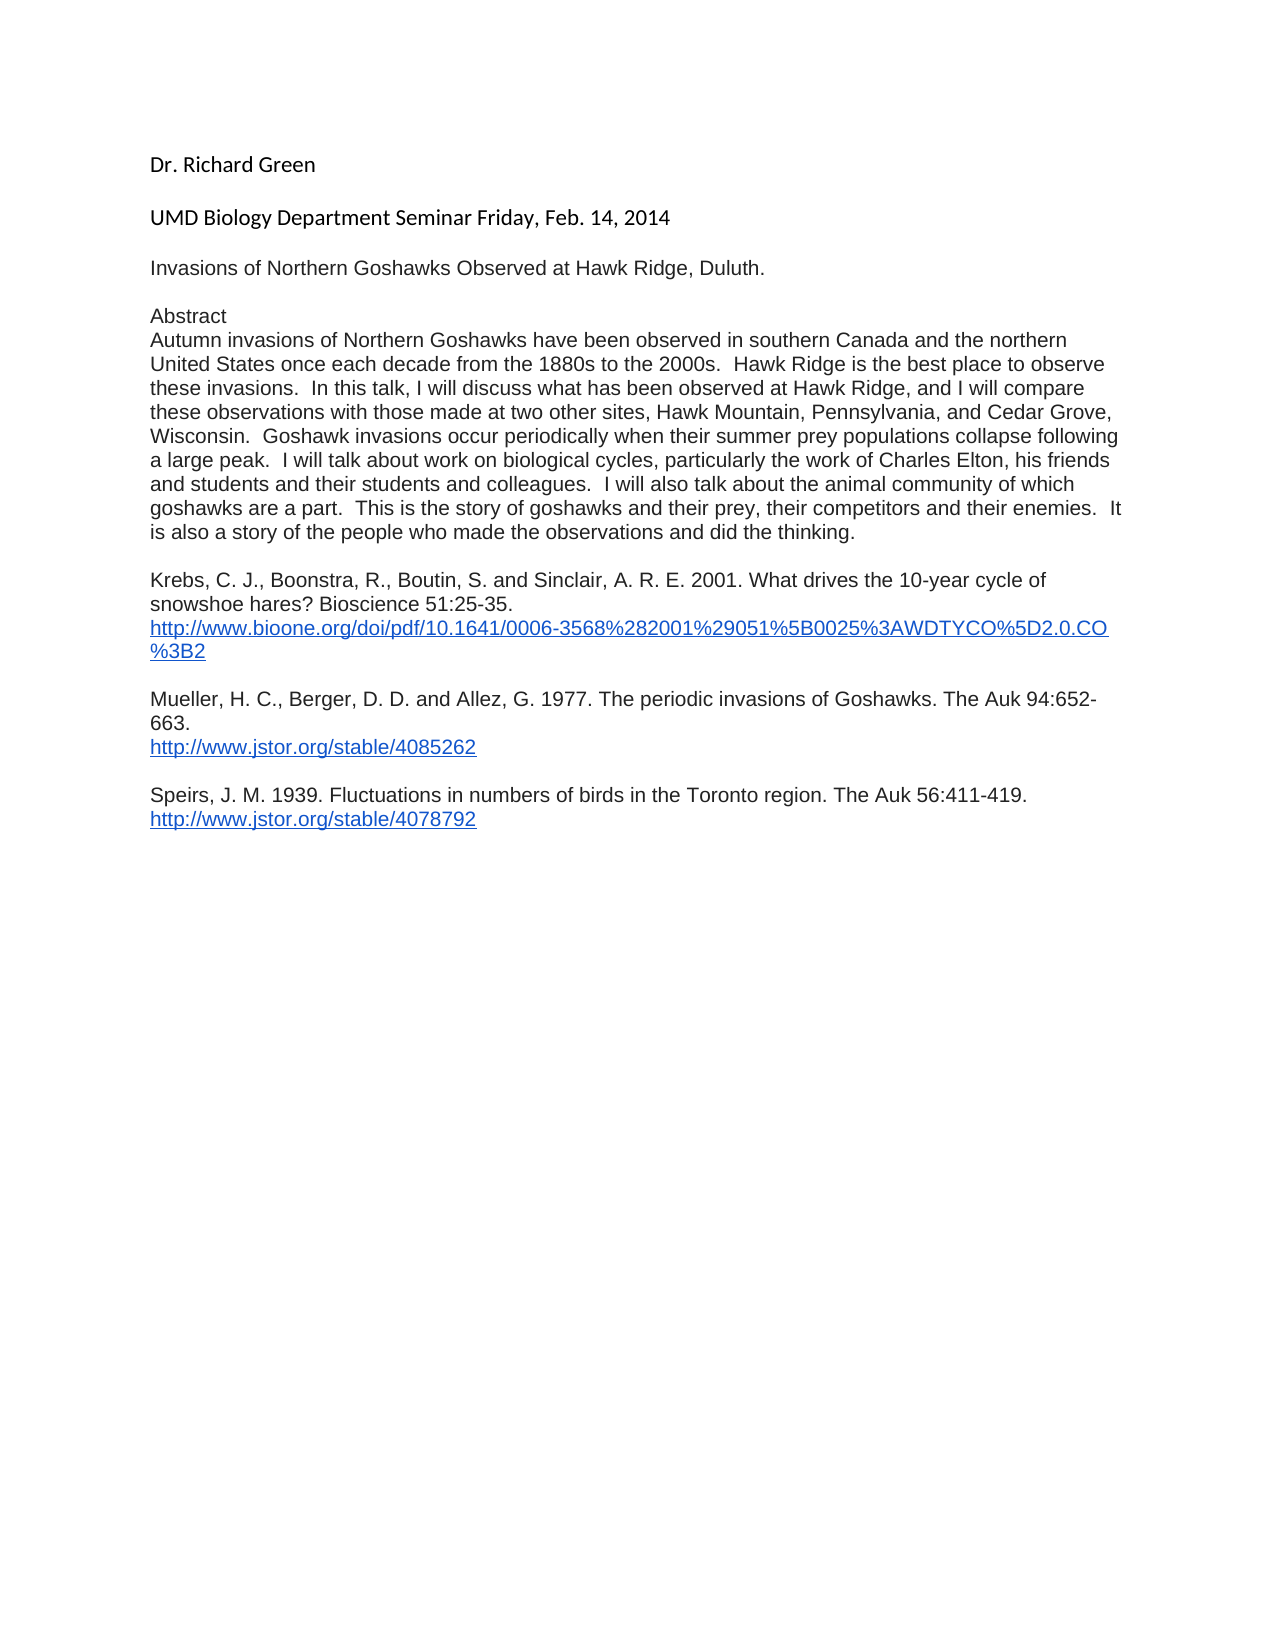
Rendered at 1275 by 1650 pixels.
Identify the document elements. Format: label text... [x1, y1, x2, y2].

text Invasions of Northern Goshawks Observed at Hawk Ridge, Duluth. [150, 256, 1125, 280]
text Krebs, C. J., Boonstra, R., Boutin, S. and Sinclair, A. R. E. 2001. What drives the 10-year cycle of snowshoe hares? Bioscience 51:25-35. [150, 567, 1125, 615]
text Abstract [150, 304, 1125, 328]
text http://www.jstor.org/stable/4078792 [150, 807, 1125, 831]
text Speirs, J. M. 1939. Fluctuations in numbers of birds in the Toronto region. The Auk 56:411-419. [150, 759, 1125, 807]
text http://www.bioone.org/doi/pdf/10.1641/0006-3568%282001%29051%5B0025%3AWDTYCO%5D2.0.CO%3B2 Mueller, H. C., Berger, D. D. and Allez, G. 1977. The periodic invasions of Goshawks. The Auk 94:652-663. http://www.jstor.org/stable/4085262 [150, 615, 1125, 759]
text UMD Biology Department Seminar Friday, Feb. 14, 2014 [150, 203, 1125, 231]
text Dr. Richard Green [150, 150, 1125, 178]
text Autumn invasions of Northern Goshawks have been observed in southern Canada and the northern United States once each decade from the 1880s to the 2000s. Hawk Ridge is the best place to observe these invasions. In this talk, I will discuss what has been observed at Hawk Ridge, and I will compare these observations with those made at two other sites, Hawk Mountain, Pennsylvania, and Cedar Grove, Wisconsin. Goshawk invasions occur periodically when their summer prey populations collapse following a large peak. I will talk about work on biological cycles, particularly the work of Charles Elton, his friends and students and their students and colleagues. I will also talk about the animal community of which goshawks are a part. This is the story of goshawks and their prey, their competitors and their enemies. It is also a story of the people who made the observations and did the thinking. [150, 328, 1125, 543]
